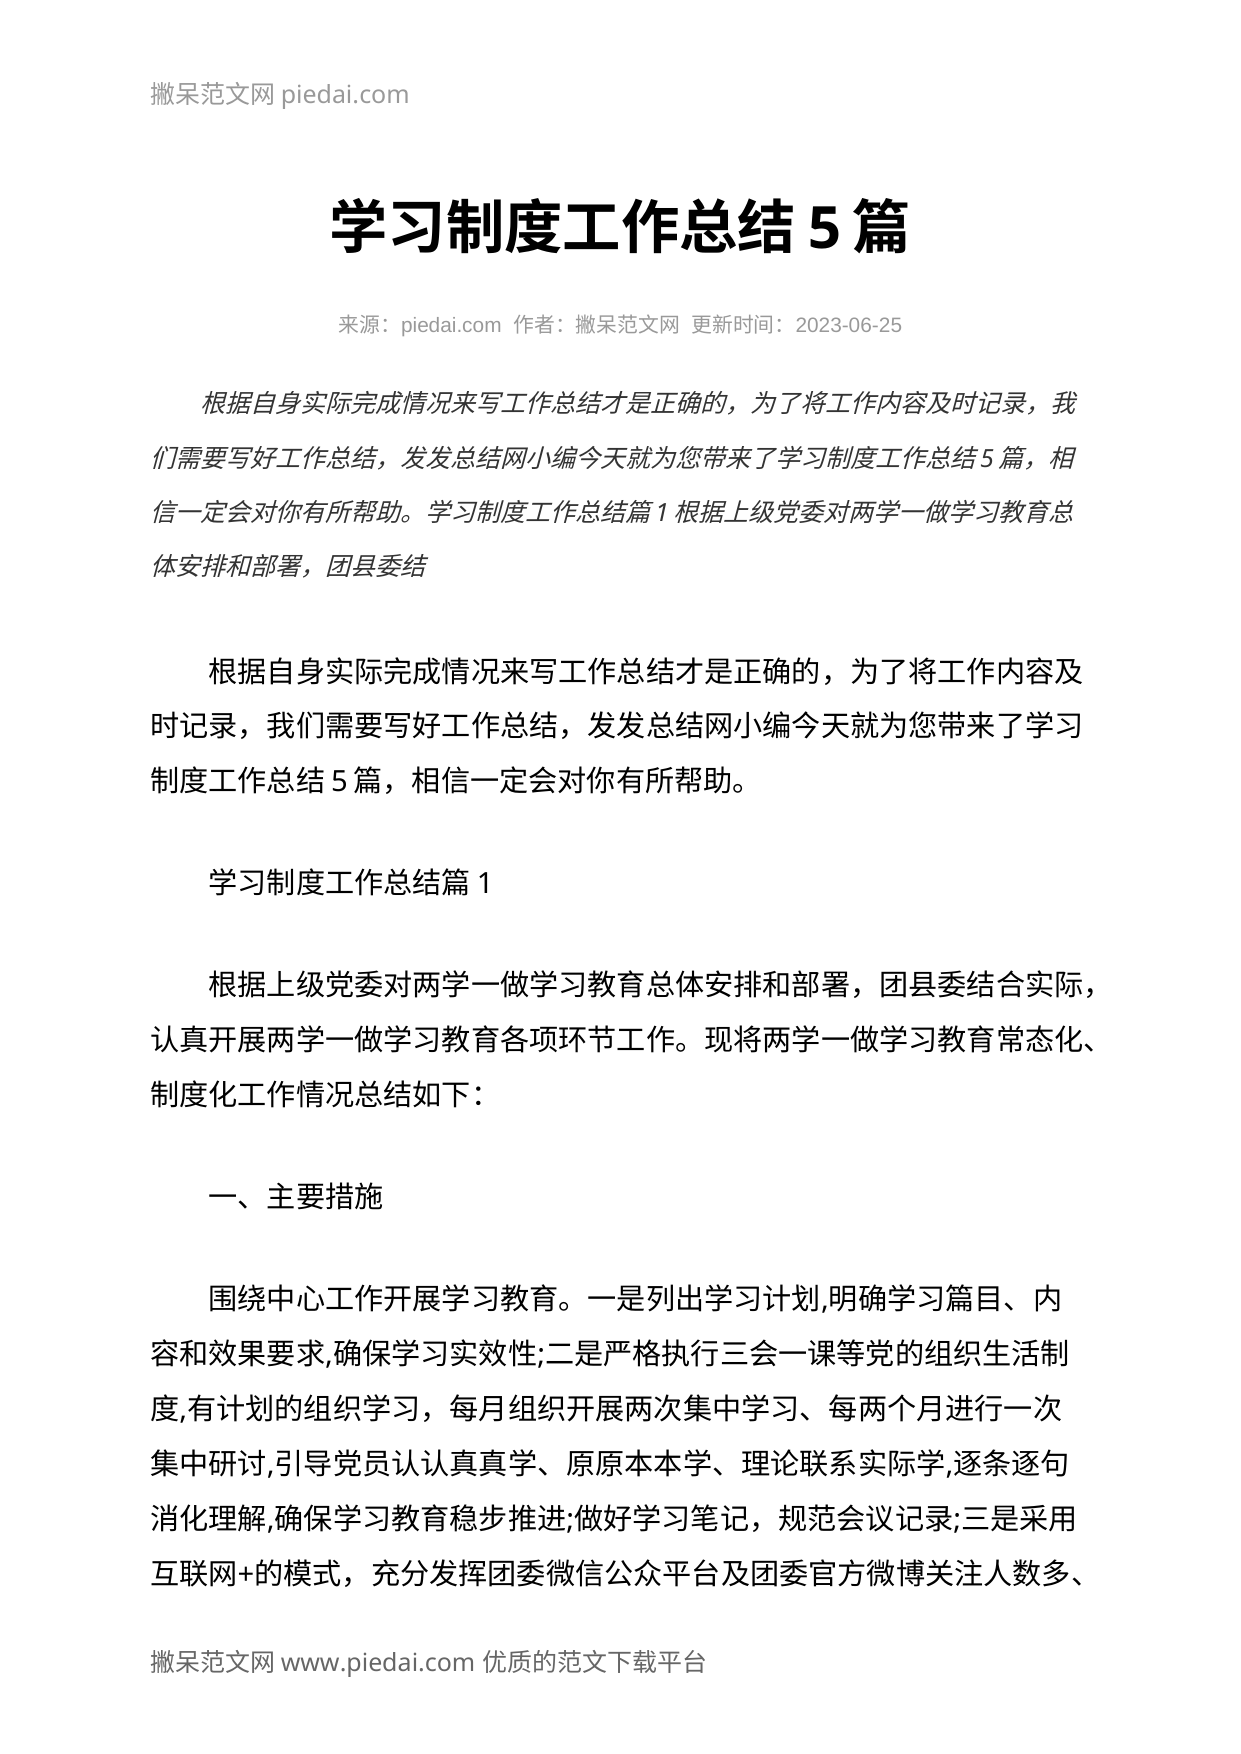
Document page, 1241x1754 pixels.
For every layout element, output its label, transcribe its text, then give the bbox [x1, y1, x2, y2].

text 学习制度工作总结篇1 [150, 860, 1090, 902]
text 根据自身实际完成情况来写工作总结才是正确的，为了将工作内容及时记录，我们需要写好工作总结，发发总结网小编今天就为您带来了学习制度工作总结5篇，相信一定会对你有所帮助。学习制度工作总结篇1根据上级党委对两学一做学习教育总体安排和部署，团县委结 [150, 384, 1090, 583]
text 一、主要措施 [150, 1173, 1090, 1216]
subtitle 学习制度工作总结5篇 [150, 181, 1090, 266]
text 来源：piedai.com 作者：撇呆范文网 更新时间：2023-06-25 [150, 313, 1090, 337]
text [150, 1275, 1090, 1593]
text 根据上级党委对两学一做学习教育总体安排和部署，团县委结合实际，认真开展两学一做学习教育各项环节工作。现将两学一做学习教育常态化、制度化工作情况总结如下： [150, 962, 1090, 1114]
text 根据自身实际完成情况来写工作总结才是正确的，为了将工作内容及时记录，我们需要写好工作总结，发发总结网小编今天就为您带来了学习制度工作总结5篇，相信一定会对你有所帮助。 [150, 648, 1090, 800]
